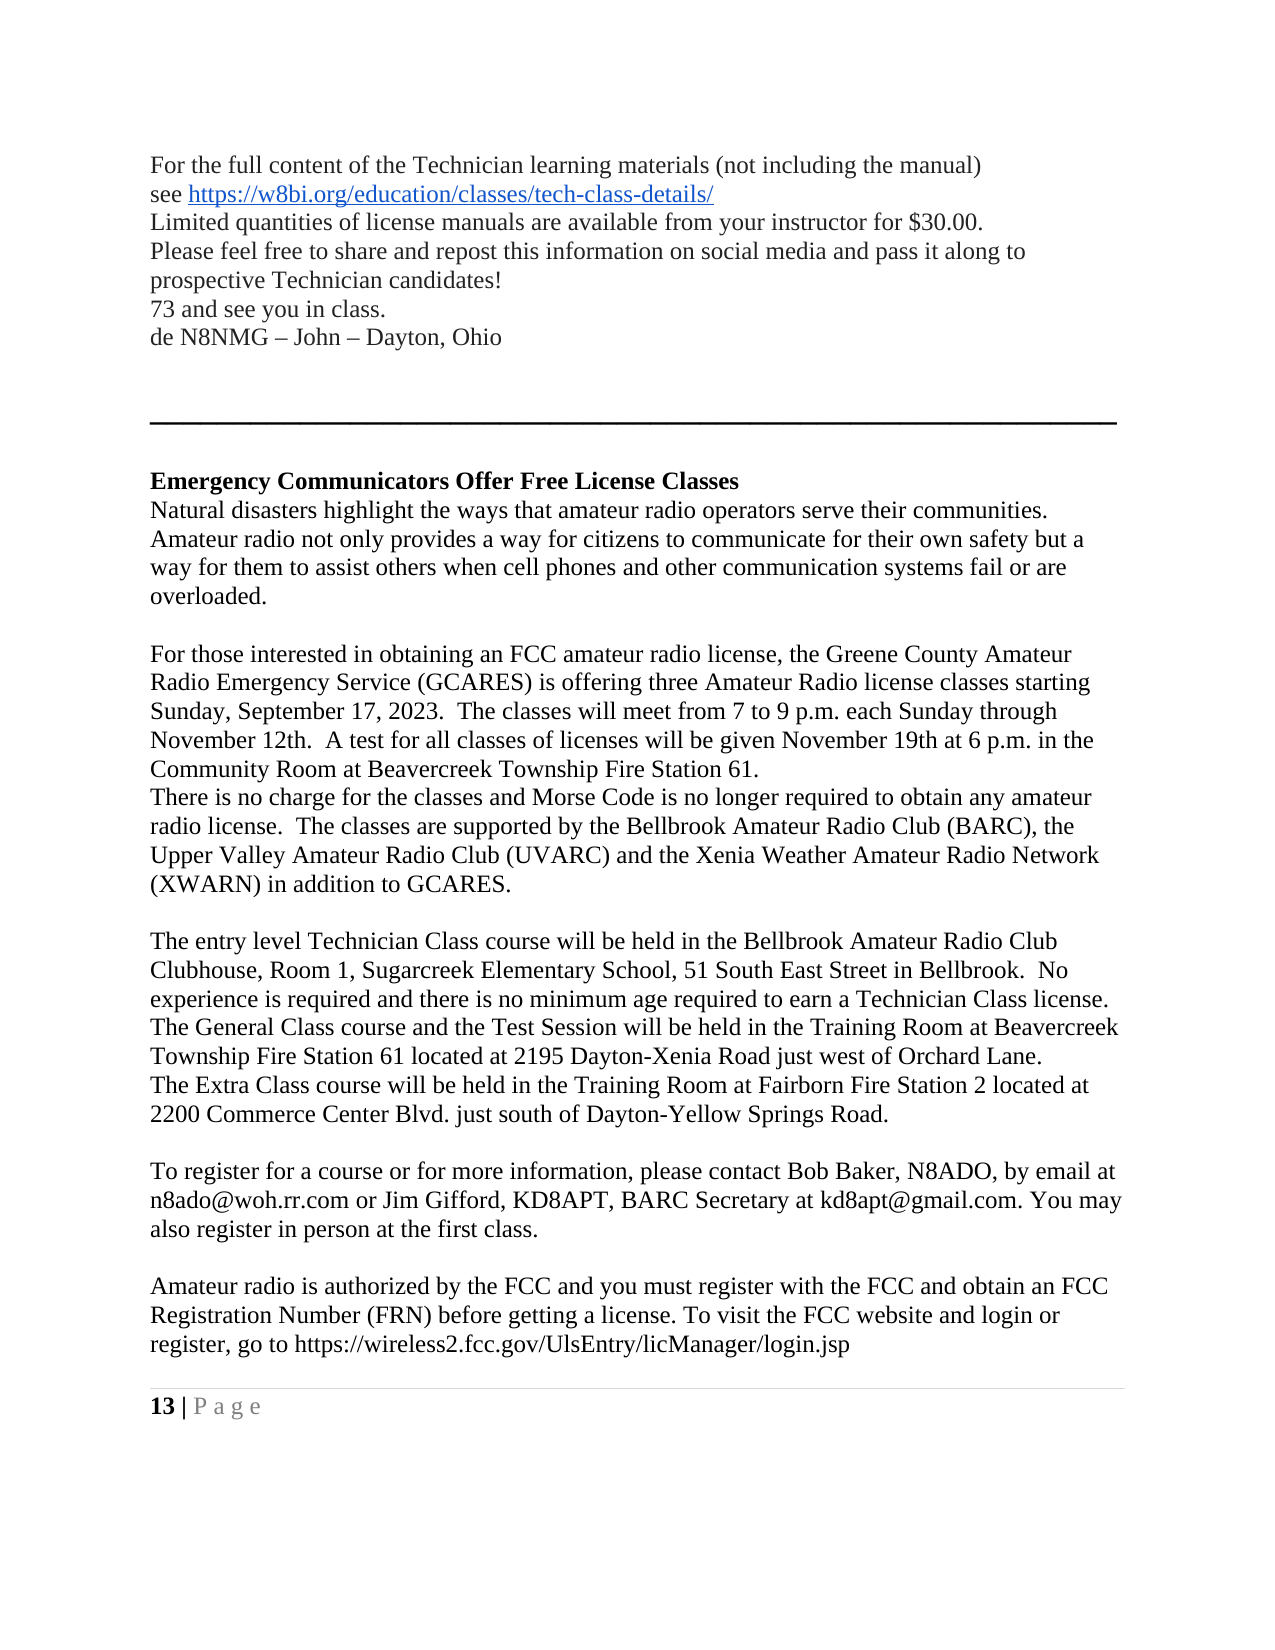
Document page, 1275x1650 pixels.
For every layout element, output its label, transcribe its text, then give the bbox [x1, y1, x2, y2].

text Natural disasters highlight the ways that amateur radio operators serve their communities. Amateur radio not only provides a way for citizens to communicate for their own safety but a way for them to assist others when cell phones and other communication systems fail or are overloaded. [150, 495, 1125, 610]
text __________________________________________________________ [150, 389, 1125, 428]
text Amateur radio is authorized by the FCC and you must register with the FCC and obtain an FCC Registration Number (FRN) before getting a license. To visit the FCC website and login or register, go to https://wireless2.fcc.gov/UlsEntry/licManager/login.jsp [150, 1271, 1125, 1357]
text Emergency Communicators Offer Free License Classes [150, 466, 1125, 495]
text Limited quantities of license manuals are available from your instructor for $30.00. [150, 207, 1125, 236]
text For the full content of the Technician learning materials (not including the manual) see https://w8bi.org/education/classes/tech-class-details/ [150, 150, 1125, 207]
text There is no charge for the classes and Morse Code is no longer required to obtain any amateur radio license. The classes are supported by the Bellbrook Amateur Radio Club (BARC), the Upper Valley Amateur Radio Club (UVARC) and the Xenia Weather Amateur Radio Network (XWARN) in addition to GCARES. [150, 782, 1125, 897]
text 73 and see you in class. [150, 294, 1125, 322]
text To register for a course or for more information, please contact Bob Baker, N8ADO, by email at n8ado@woh.rr.com or Jim Gifford, KD8APT, BARC Secretary at kd8apt@gmail.com. You may also register in person at the first class. [150, 1156, 1125, 1242]
text The Extra Class course will be held in the Training Room at Fairborn Fire Station 2 located at 2200 Commerce Center Blvd. just south of Dayton-Yellow Springs Road. [150, 1070, 1125, 1127]
text For those interested in obtaining an FCC amateur radio license, the Greene County Amateur Radio Emergency Service (GCARES) is offering three Amateur Radio license classes starting Sunday, September 17, 2023. The classes will meet from 7 to 9 p.m. each Sunday through November 12th. A test for all classes of licenses will be given November 19th at 6 p.m. in the Community Room at Beavercreek Township Fire Station 61. [150, 639, 1125, 782]
text The entry level Technician Class course will be held in the Bellbrook Amateur Radio Club Clubhouse, Room 1, Sugarcreek Elementary School, 51 South East Street in Bellbrook. No experience is required and there is no minimum age required to earn a Technician Class license. [150, 926, 1125, 1012]
text de N8NMG – John – Dayton, Ohio [150, 322, 1125, 351]
text The General Class course and the Test Session will be held in the Training Room at Beavercreek Township Fire Station 61 located at 2195 Dayton-Xenia Road just west of Orchard Lane. [150, 1012, 1125, 1070]
text Please feel free to share and repost this information on social media and pass it along to prospective Technician candidates! [150, 236, 1125, 294]
